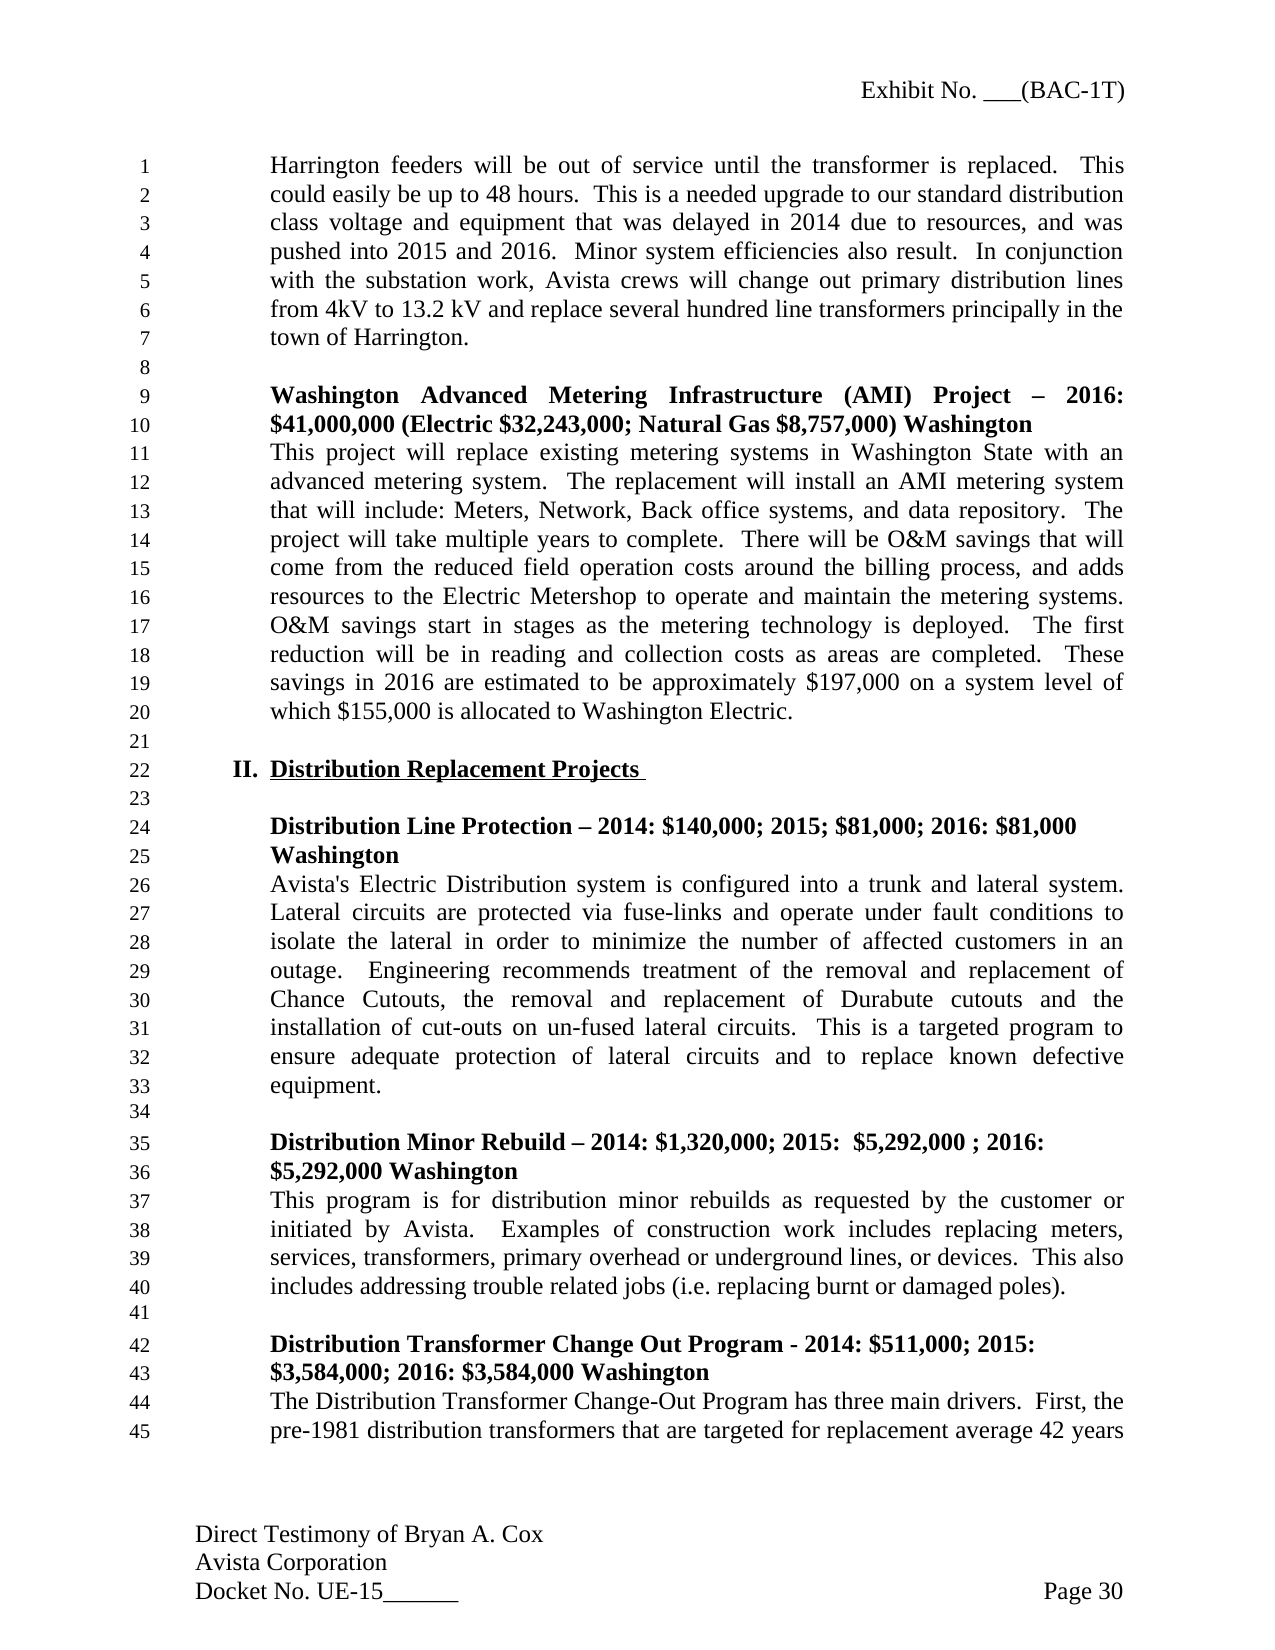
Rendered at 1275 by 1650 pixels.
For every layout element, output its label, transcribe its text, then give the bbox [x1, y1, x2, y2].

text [270, 150, 1125, 351]
list This project will replace existing metering systems in Washington State with an advanced metering system. The replacement will install an AMI metering system that will include: Meters, Network, Back office systems, and data repository. The project will take multiple years to complete. There will be O&M savings that will come from the reduced field operation costs around the billing process, and adds resources to the Electric Metershop to operate and maintain the metering systems. O&M savings start in stages as the metering technology is deployed. The first reduction will be in reading and collection costs as areas are completed. These savings in 2016 are estimated to be approximately $197,000 on a system level of which $155,000 is allocated to Washington Electric. [270, 437, 1125, 725]
list This program is for distribution minor rebuilds as requested by the customer or initiated by Avista. Examples of construction work includes replacing meters, services, transformers, primary overhead or underground lines, or devices. This also includes addressing trouble related jobs (i.e. replacing burnt or damaged poles). [270, 1185, 1125, 1300]
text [270, 1386, 1125, 1444]
list Distribution Line Protection – 2014: $140,000; 2015; $81,000; 2016: $81,000 Washington [270, 811, 1125, 869]
list Distribution Minor Rebuild – 2014: $1,320,000; 2015: $5,292,000 ; 2016: $5,292,000 Washington [270, 1127, 1125, 1185]
list Distribution Transformer Change Out Program - 2014: $511,000; 2015: $3,584,000; 2016: $3,584,000 Washington [270, 1329, 1125, 1386]
list Distribution Replacement Projects [232, 754, 1125, 782]
list Washington Advanced Metering Infrastructure (AMI) Project – 2016: $41,000,000 (Electric $32,243,000; Natural Gas $8,757,000) Washington [270, 380, 1125, 437]
text Avista's Electric Distribution system is configured into a trunk and lateral system. Lateral circuits are protected via fuse-links and operate under fault conditions to isolate the lateral in order to minimize the number of affected customers in an outage. Engineering recommends treatment of the removal and replacement of Chance Cutouts, the removal and replacement of Durabute cutouts and the installation of cut-outs on un-fused lateral circuits. This is a targeted program to ensure adequate protection of lateral circuits and to replace known defective equipment. [270, 869, 1125, 1099]
